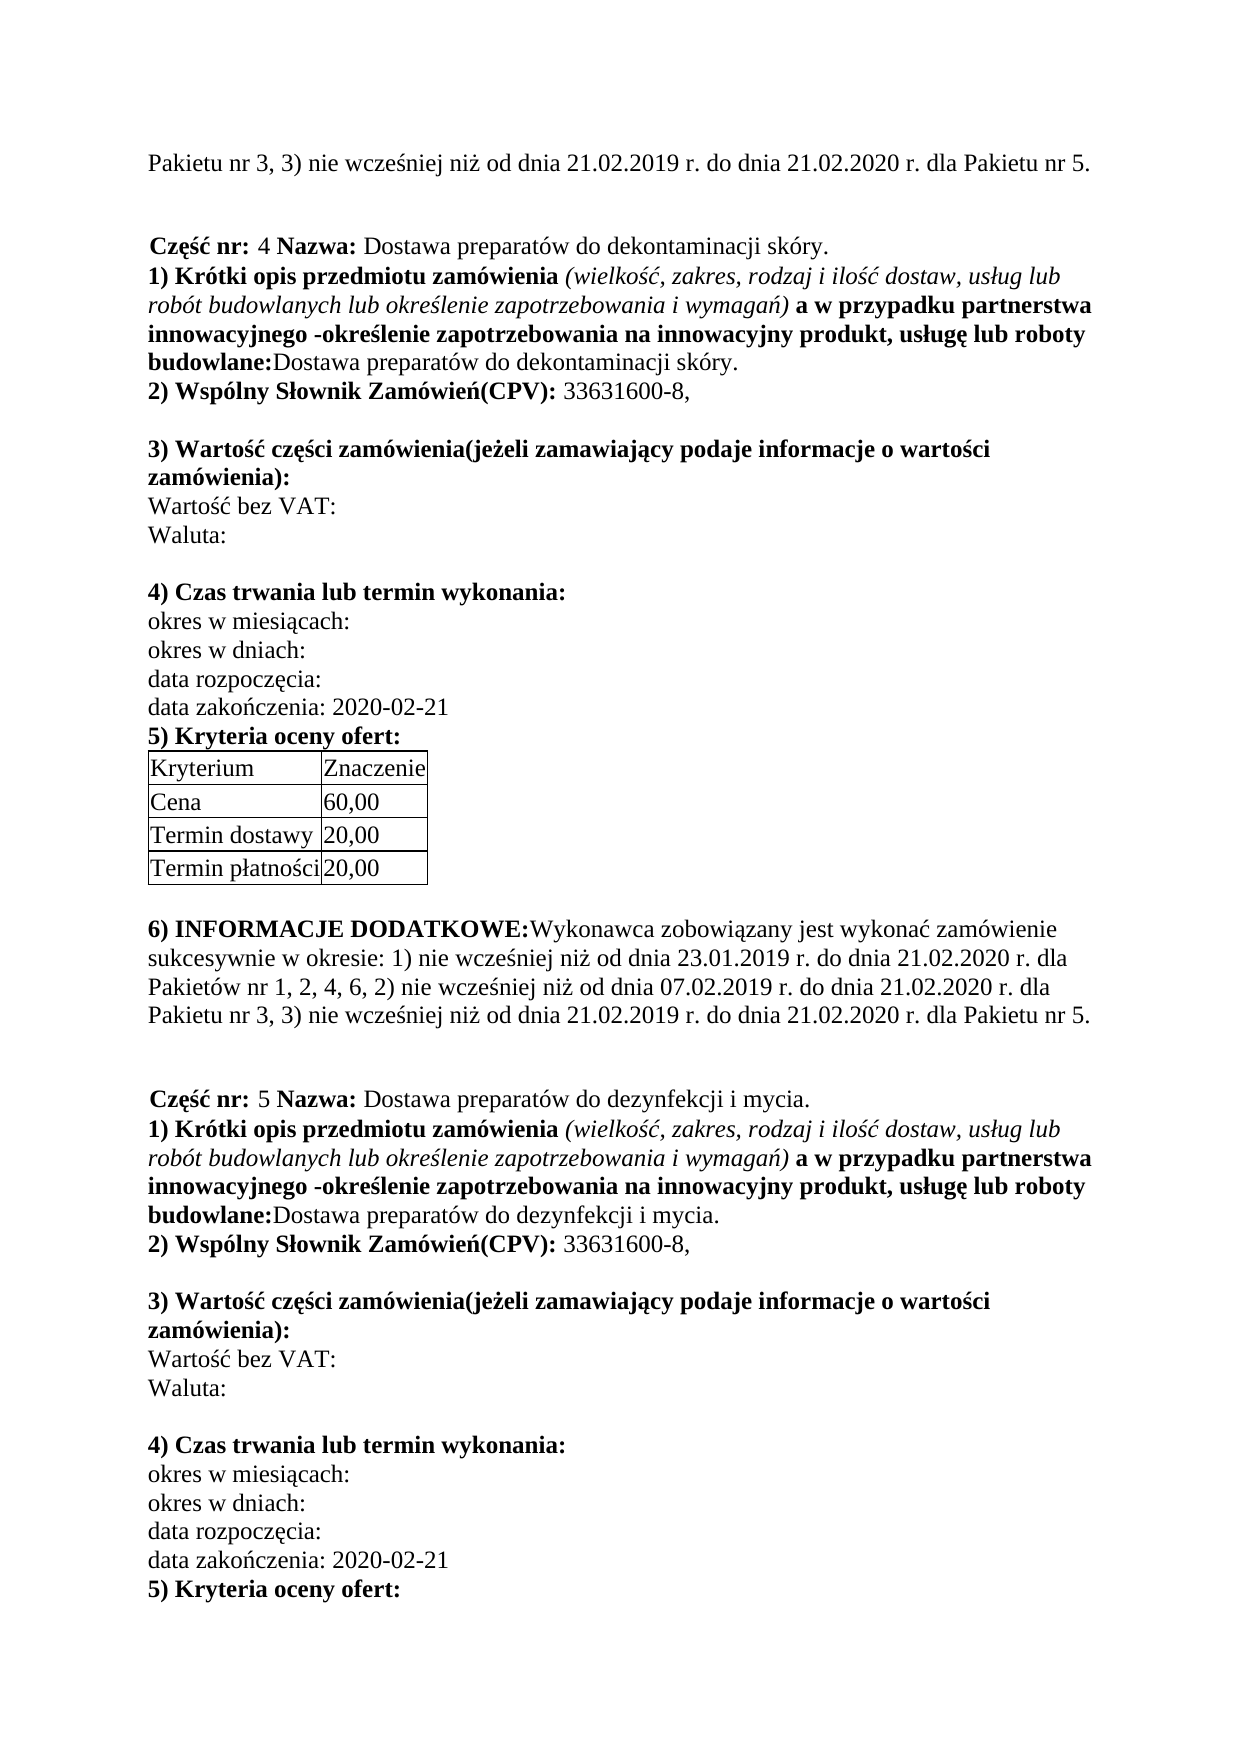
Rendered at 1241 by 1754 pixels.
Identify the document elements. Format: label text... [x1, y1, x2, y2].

table_cell Termin płatności [149, 852, 321, 884]
table_header Kryterium [149, 752, 321, 783]
table_header Dostawa preparatów do dezynfekcji i mycia. [362, 1082, 817, 1114]
table_header Nazwa: [275, 229, 362, 261]
table_header Dostawa preparatów do dekontaminacji skóry. [362, 229, 835, 261]
table_cell 20,00 [322, 818, 427, 850]
text 1) Krótki opis przedmiotu zamówienia (wielkość, zakres, rodzaj i ilość dostaw, usług lub robót budowlanych lub określenie zapotrzebowania i wymagań) a w przypadku partnerstwa innowacyjnego -określenie zapotrzebowania na innowacyjny produkt, usługę lub roboty budowlane:Dostawa preparatów do dezynfekcji i mycia. 2) Wspólny Słownik Zamówień(CPV): 33631600-8, 3) Wartość części zamówienia(jeżeli zamawiający podaje informacje o wartości zamówienia): Wartość bez VAT: Waluta: 4) Czas trwania lub termin wykonania: okres w miesiącach: okres w dniach: data rozpoczęcia: data zakończenia: 2020-02-21 5) Kryteria oceny ofert: [148, 1114, 1093, 1603]
table_cell Termin dostawy [149, 818, 321, 850]
table_cell 20,00 [322, 852, 427, 884]
text 1) Krótki opis przedmiotu zamówienia (wielkość, zakres, rodzaj i ilość dostaw, usług lub robót budowlanych lub określenie zapotrzebowania i wymagań) a w przypadku partnerstwa innowacyjnego -określenie zapotrzebowania na innowacyjny produkt, usługę lub roboty budowlane:Dostawa preparatów do dekontaminacji skóry. 2) Wspólny Słownik Zamówień(CPV): 33631600-8, 3) Wartość części zamówienia(jeżeli zamawiający podaje informacje o wartości zamówienia): Wartość bez VAT: Waluta: 4) Czas trwania lub termin wykonania: okres w miesiącach: okres w dniach: data rozpoczęcia: data zakończenia: 2020-02-21 5) Kryteria oceny ofert: [148, 261, 1093, 750]
table_header 5 [256, 1082, 275, 1114]
table_header Nazwa: [275, 1082, 362, 1114]
table_header 4 [256, 229, 275, 261]
table_cell 60,00 [322, 785, 427, 817]
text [148, 148, 1093, 204]
table_header Część nr: [148, 1082, 256, 1114]
table_header Znaczenie [322, 752, 427, 783]
table_cell Cena [149, 785, 321, 817]
table_header Część nr: [148, 229, 256, 261]
